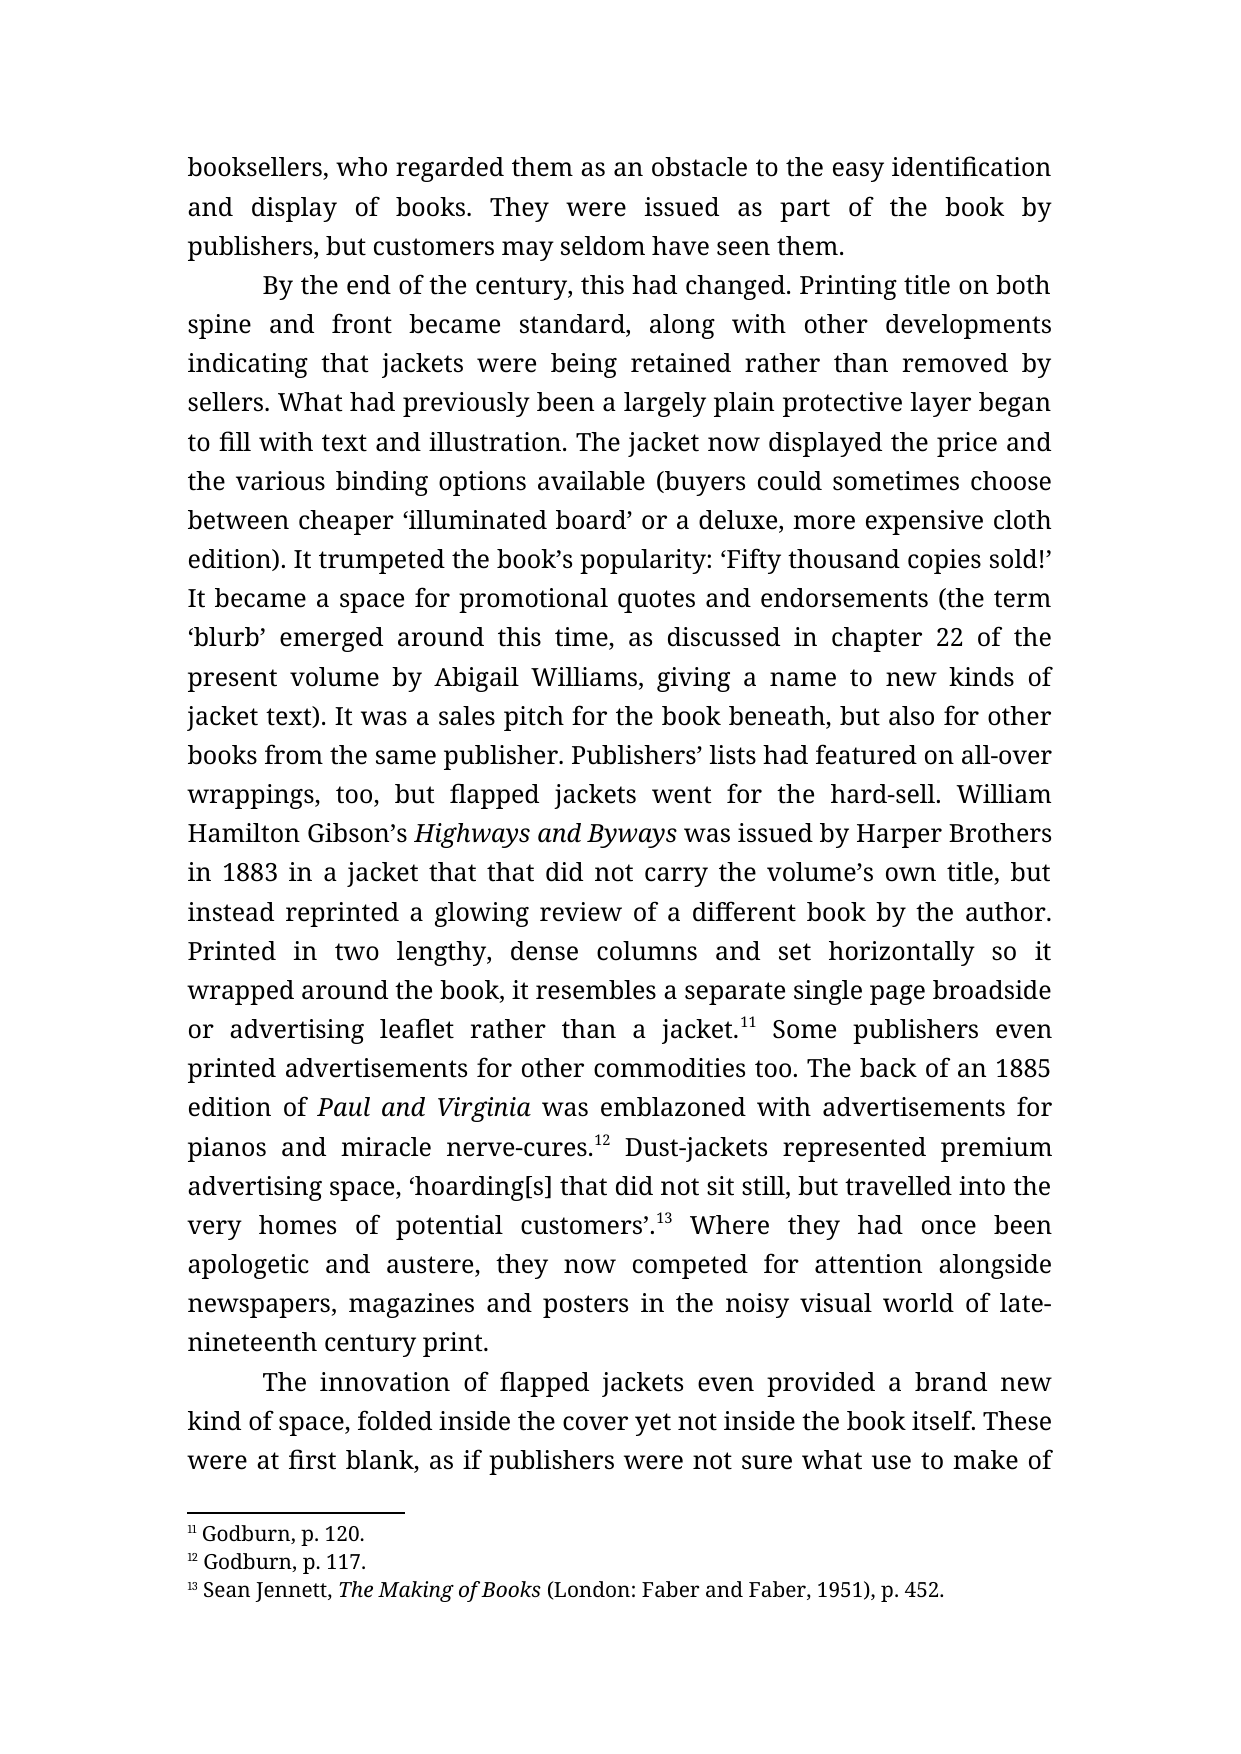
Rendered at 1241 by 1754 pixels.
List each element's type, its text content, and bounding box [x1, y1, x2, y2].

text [187, 1364, 1053, 1477]
text By the end of the century, this had changed. Printing title on both spine and front became standard, along with other developments indicating that jackets were being retained rather than removed by sellers. What had previously been a largely plain protective layer began to fill with text and illustration. The jacket now displayed the price and the various binding options available (buyers could sometimes choose between cheaper ‘illuminated board’ or a deluxe, more expensive cloth edition). It trumpeted the book’s popularity: ‘Fifty thousand copies sold!’ It became a space for promotional quotes and endorsements (the term ‘blurb’ emerged around this time, as discussed in chapter 22 of the present volume by Abigail Williams, giving a name to new kinds of jacket text). It was a sales pitch for the book beneath, but also for other books from the same publisher. Publishers’ lists had featured on all-over wrappings, too, but flapped jackets went for the hard-sell. William Hamilton Gibson’s Highways and Byways was issued by Harper Brothers in 1883 in a jacket that that did not carry the volume’s own title, but instead reprinted a glowing review of a different book by the author. Printed in two lengthy, dense columns and set horizontally so it wrapped around the book, it resembles a separate single page broadside or advertising leaflet rather than a jacket. Some publishers even printed advertisements for other commodities too. The back of an 1885 edition of Paul and Virginia was emblazoned with advertisements for pianos and miracle nerve-cures. Dust-jackets represented premium advertising space, ‘hoarding[s] that did not sit still, but travelled into the very homes of potential customers’. Where they had once been apologetic and austere, they now competed for attention alongside newspapers, magazines and posters in the noisy visual world of late-nineteenth century print. [187, 267, 1053, 1359]
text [187, 150, 1053, 262]
